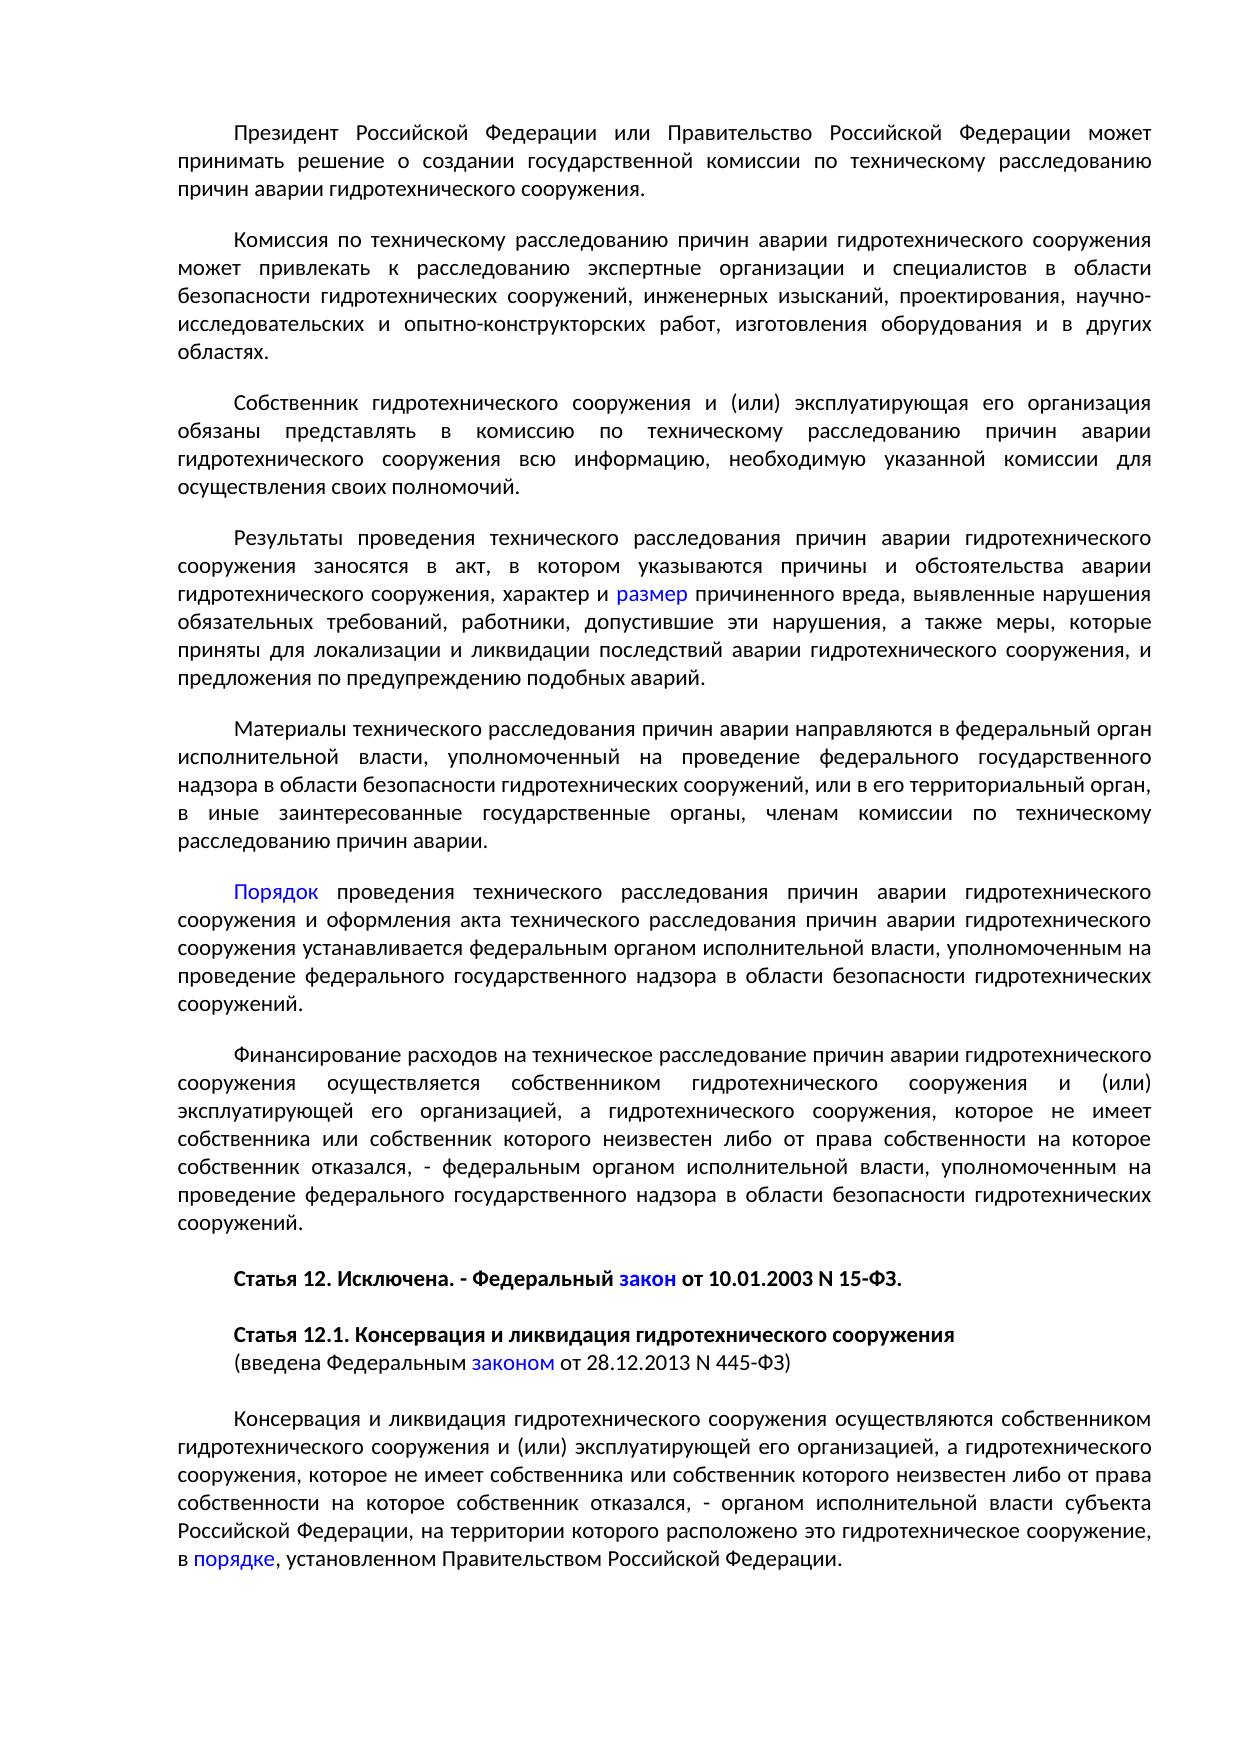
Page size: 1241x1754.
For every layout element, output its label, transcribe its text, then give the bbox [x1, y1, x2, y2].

title Статья 12.1. Консервация и ликвидация гидротехнического сооружения [177, 1320, 1152, 1348]
text Собственник гидротехнического сооружения и (или) эксплуатирующая его организация обязаны представлять в комиссию по техническому расследованию причин аварии гидротехнического сооружения всю информацию, необходимую указанной комиссии для осуществления своих полномочий. [177, 388, 1152, 500]
text Президент Российской Федерации или Правительство Российской Федерации может принимать решение о создании государственной комиссии по техническому расследованию причин аварии гидротехнического сооружения. [177, 118, 1152, 202]
text Консервация и ликвидация гидротехнического сооружения осуществляются собственником гидротехнического сооружения и (или) эксплуатирующей его организацией, а гидротехнического сооружения, которое не имеет собственника или собственник которого неизвестен либо от права собственности на которое собственник отказался, - органом исполнительной власти субъекта Российской Федерации, на территории которого расположено это гидротехническое сооружение, в порядке, установленном Правительством Российской Федерации. [177, 1404, 1152, 1573]
title Статья 12. Исключена. - Федеральный закон от 10.01.2003 N 15-ФЗ. [177, 1264, 1152, 1292]
text Порядок проведения технического расследования причин аварии гидротехнического сооружения и оформления акта технического расследования причин аварии гидротехнического сооружения устанавливается федеральным органом исполнительной власти, уполномоченным на проведение федерального государственного надзора в области безопасности гидротехнических сооружений. [177, 877, 1152, 1017]
text (введена Федеральным законом от 28.12.2013 N 445-ФЗ) [177, 1348, 1152, 1376]
text Результаты проведения технического расследования причин аварии гидротехнического сооружения заносятся в акт, в котором указываются причины и обстоятельства аварии гидротехнического сооружения, характер и размер причиненного вреда, выявленные нарушения обязательных требований, работники, допустившие эти нарушения, а также меры, которые приняты для локализации и ликвидации последствий аварии гидротехнического сооружения, и предложения по предупреждению подобных аварий. [177, 523, 1152, 691]
text Финансирование расходов на техническое расследование причин аварии гидротехнического сооружения осуществляется собственником гидротехнического сооружения и (или) эксплуатирующей его организацией, а гидротехнического сооружения, которое не имеет собственника или собственник которого неизвестен либо от права собственности на которое собственник отказался, - федеральным органом исполнительной власти, уполномоченным на проведение федерального государственного надзора в области безопасности гидротехнических сооружений. [177, 1040, 1152, 1236]
text Комиссия по техническому расследованию причин аварии гидротехнического сооружения может привлекать к расследованию экспертные организации и специалистов в области безопасности гидротехнических сооружений, инженерных изысканий, проектирования, научно-исследовательских и опытно-конструкторских работ, изготовления оборудования и в других областях. [177, 225, 1152, 365]
text Материалы технического расследования причин аварии направляются в федеральный орган исполнительной власти, уполномоченный на проведение федерального государственного надзора в области безопасности гидротехнических сооружений, или в его территориальный орган, в иные заинтересованные государственные органы, членам комиссии по техническому расследованию причин аварии. [177, 714, 1152, 854]
